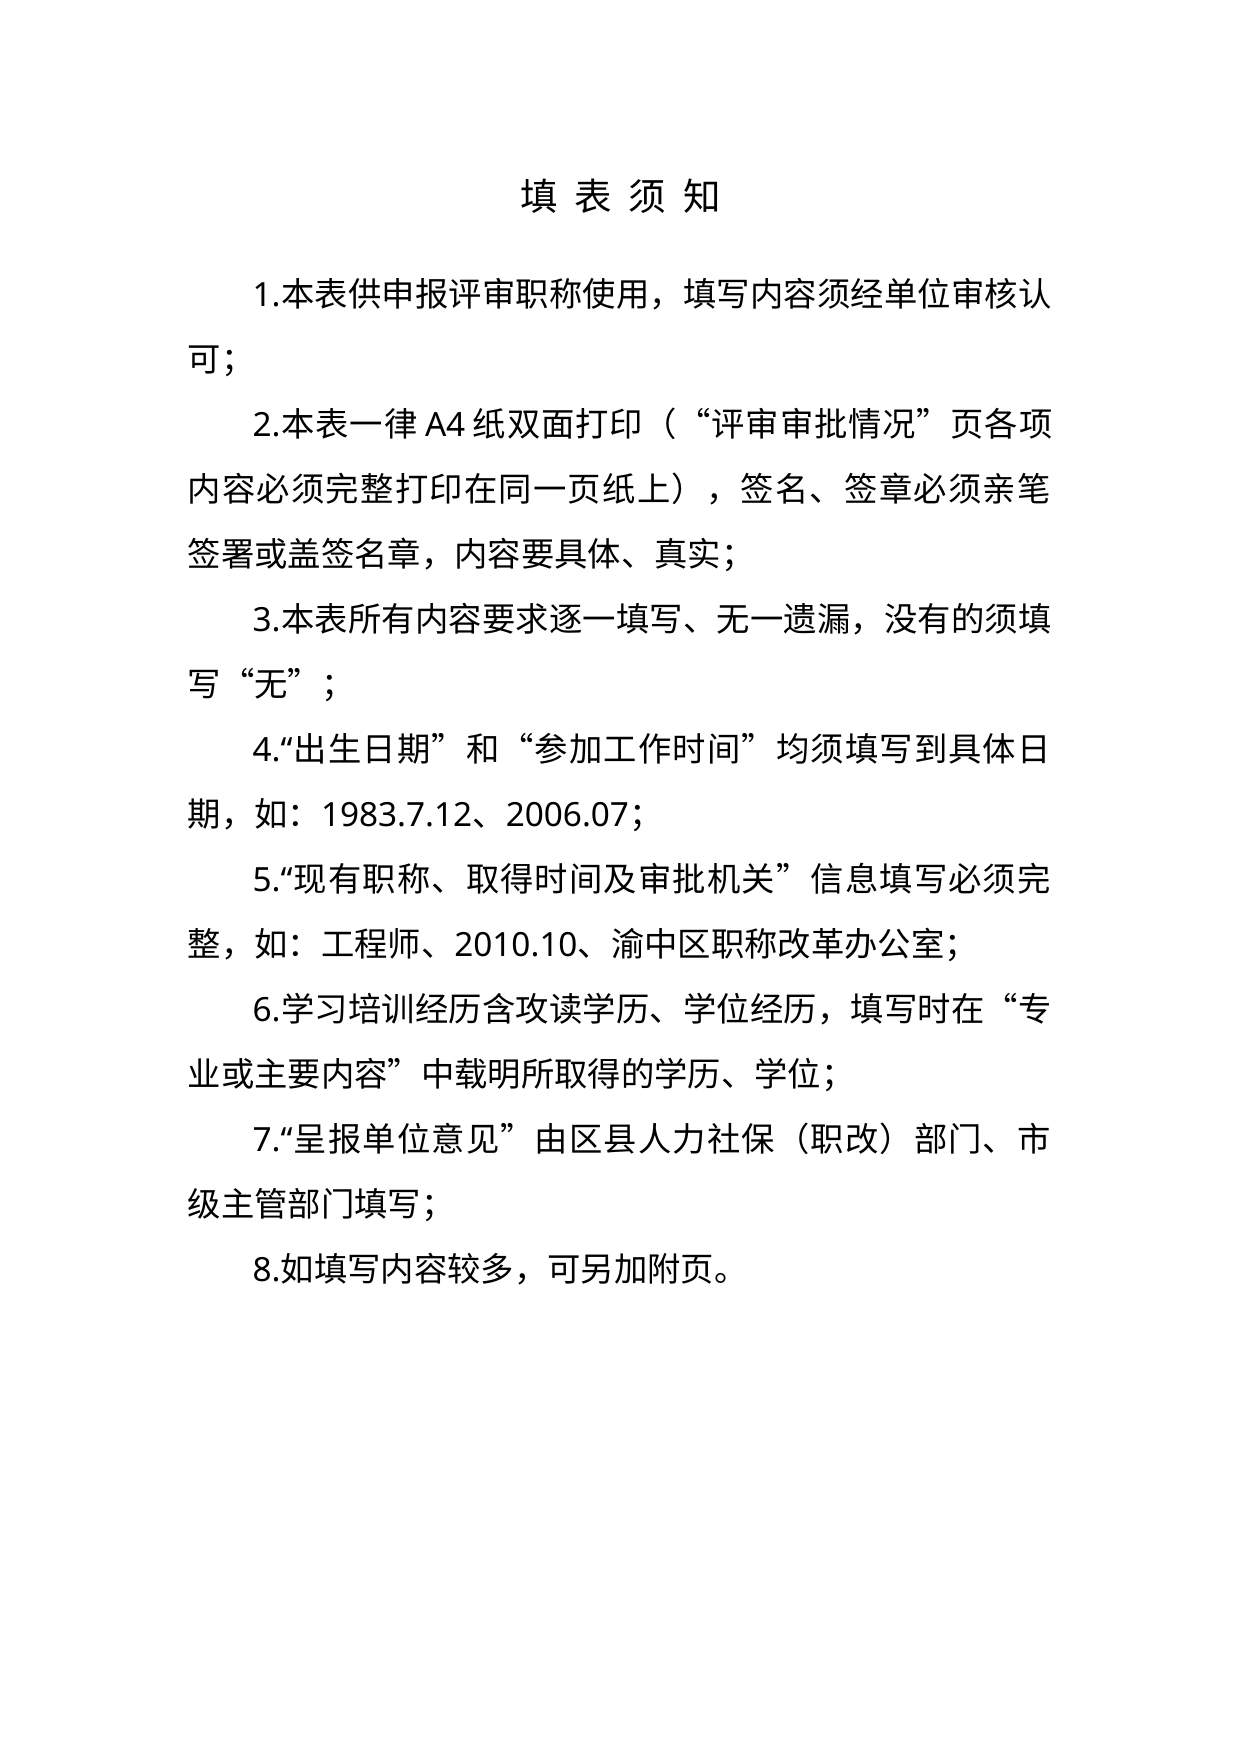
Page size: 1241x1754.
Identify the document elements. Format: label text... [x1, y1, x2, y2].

text 4.“出生日期”和“参加工作时间”均须填写到具体日期，如：1983.7.12、2006.07； [187, 714, 1053, 844]
text 8.如填写内容较多，可另加附页。 [187, 1234, 1053, 1299]
text 5.“现有职称、取得时间及审批机关”信息填写必须完整，如：工程师、2010.10、渝中区职称改革办公室； [187, 844, 1053, 974]
text 6.学习培训经历含攻读学历、学位经历，填写时在“专业或主要内容”中载明所取得的学历、学位； [187, 974, 1053, 1104]
text 3.本表所有内容要求逐一填写、无一遗漏，没有的须填写“无”； [187, 584, 1053, 714]
text 1.本表供申报评审职称使用，填写内容须经单位审核认可； [187, 259, 1053, 389]
text 7.“呈报单位意见”由区县人力社保（职改）部门、市级主管部门填写； [187, 1104, 1053, 1234]
text 填 表 须 知 [187, 162, 1053, 227]
text 2.本表一律A4纸双面打印（“评审审批情况”页各项内容必须完整打印在同一页纸上），签名、签章必须亲笔签署或盖签名章，内容要具体、真实； [187, 389, 1053, 584]
